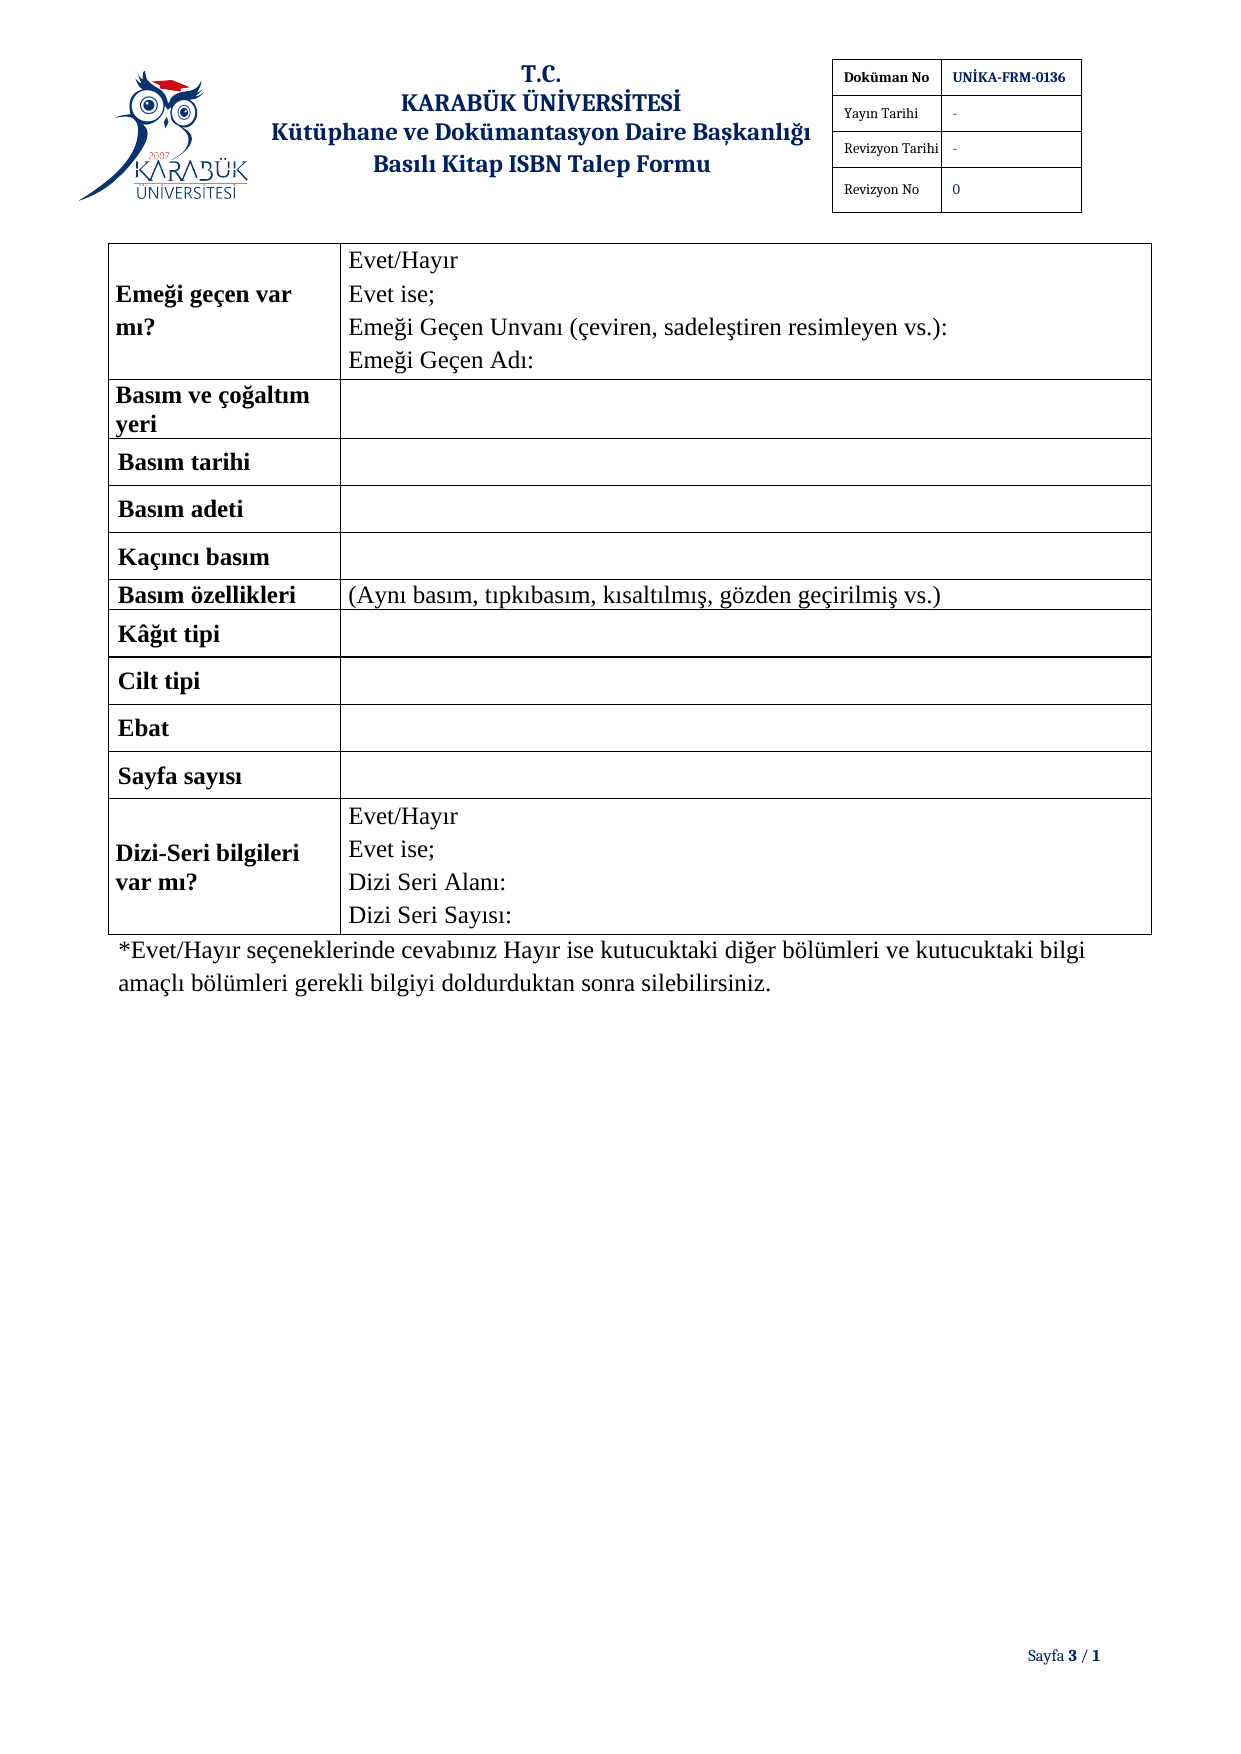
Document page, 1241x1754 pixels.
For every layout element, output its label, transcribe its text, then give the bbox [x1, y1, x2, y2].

table_cell Kâğıt tipi [109, 610, 340, 656]
table_cell Basım özellikleri [109, 580, 340, 609]
table_cell Cilt tipi [109, 658, 340, 704]
table_cell [341, 705, 1151, 751]
table_cell Evet/Hayır Evet ise; Dizi Seri Alanı: Dizi Seri Sayısı: [341, 799, 1151, 934]
table_cell [341, 658, 1151, 704]
table_cell [341, 533, 1151, 579]
table_cell Basım adeti [109, 486, 340, 532]
table_cell [341, 486, 1151, 532]
table_cell Basım ve çoğaltım yeri [109, 380, 340, 437]
table_cell Emeği geçen var mı? [109, 244, 340, 379]
table_cell Sayfa sayısı [109, 752, 340, 798]
table_cell [341, 439, 1151, 485]
table_cell Basım tarihi [109, 439, 340, 485]
table_cell (Aynı basım, tıpkıbasım, kısaltılmış, gözden geçirilmiş vs.) [341, 580, 1151, 609]
table_cell [341, 610, 1151, 656]
table_cell [341, 380, 1151, 437]
picture [78, 71, 248, 201]
table_cell Ebat [109, 705, 340, 751]
text *Evet/Hayır seçeneklerinde cevabınız Hayır ise kutucuktaki diğer bölümleri ve kutucuktaki bilgi amaçlı bölümleri gerekli bilgiyi doldurduktan sonra silebilirsiniz. [118, 935, 1122, 997]
table_cell [341, 752, 1151, 798]
table_cell Kaçıncı basım [109, 533, 340, 579]
table_cell Dizi-Seri bilgileri var mı? [109, 799, 340, 934]
table_cell Evet/Hayır Evet ise; Emeği Geçen Unvanı (çeviren, sadeleştiren resimleyen vs.): Emeği Geçen Adı: [341, 244, 1151, 379]
